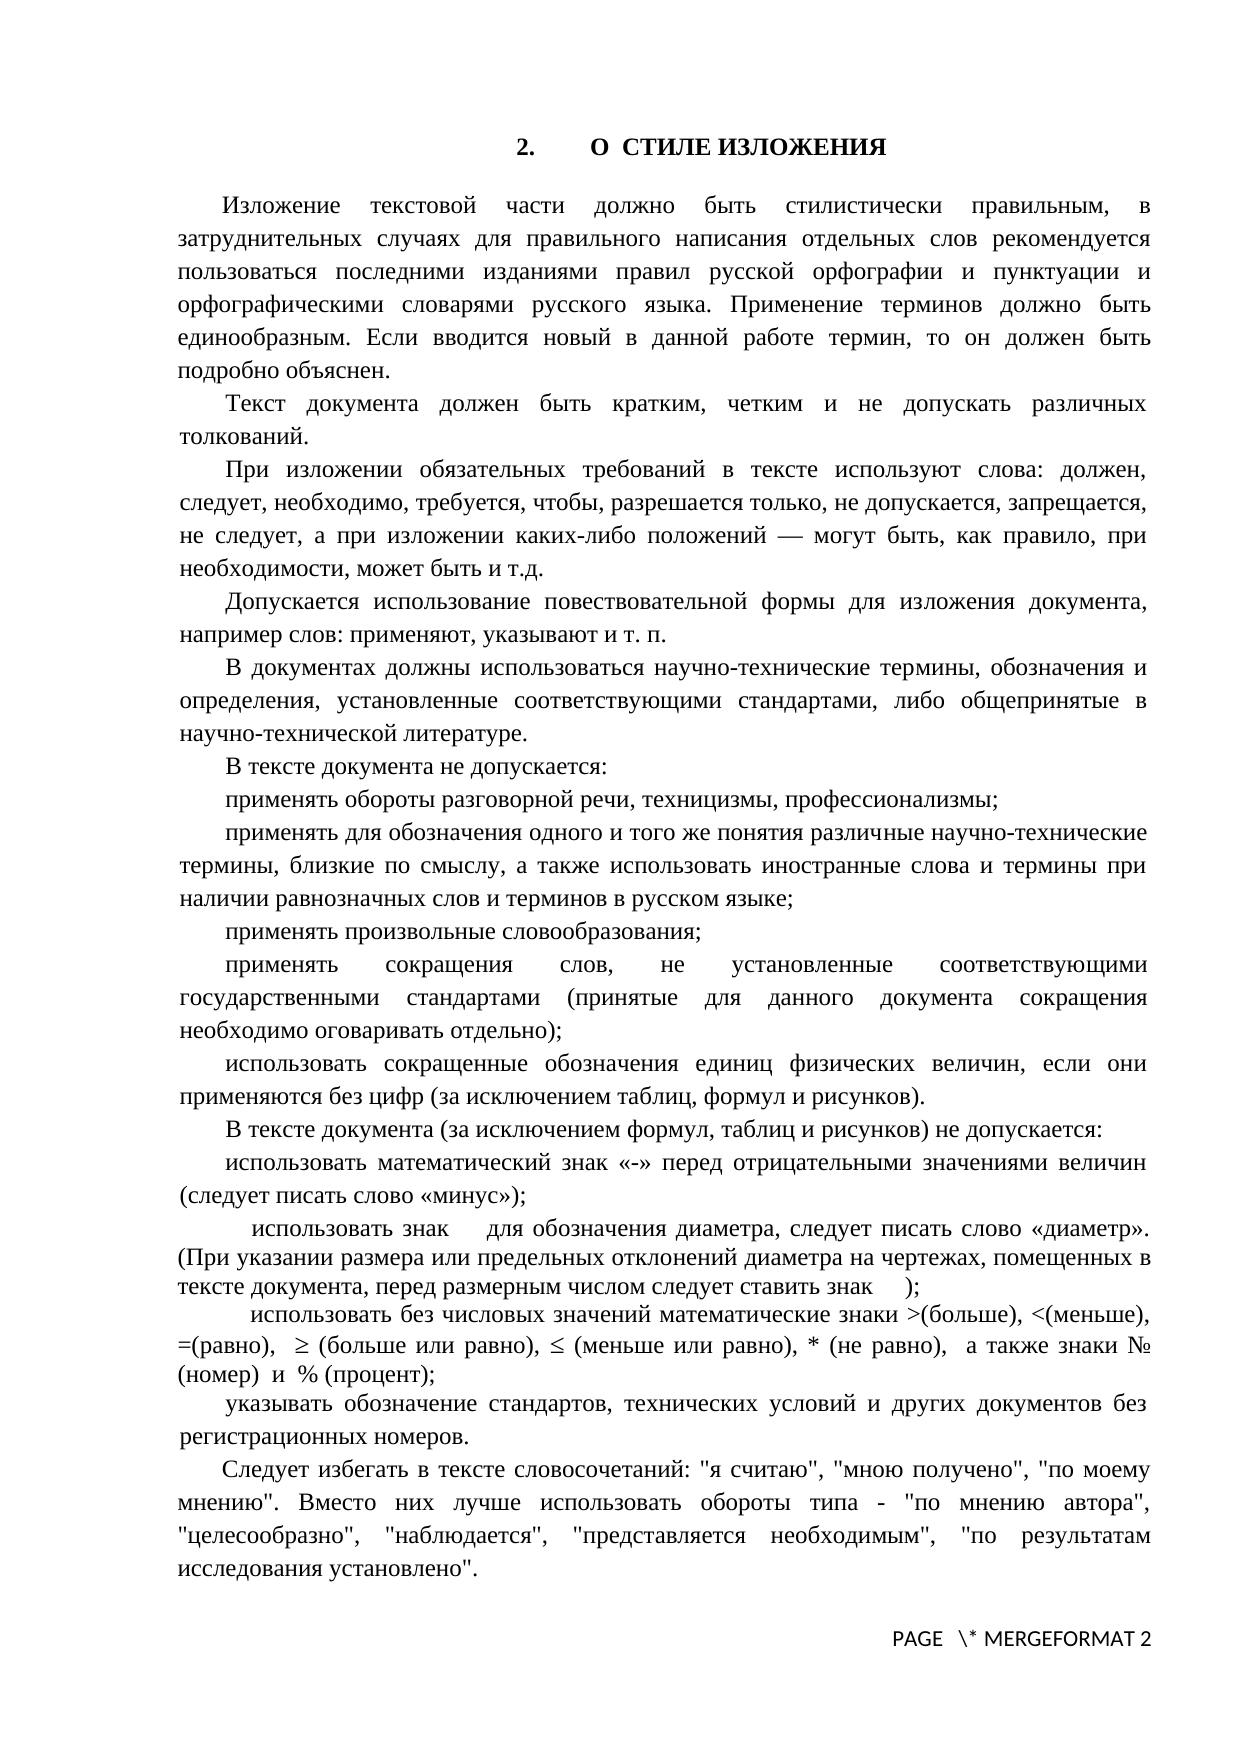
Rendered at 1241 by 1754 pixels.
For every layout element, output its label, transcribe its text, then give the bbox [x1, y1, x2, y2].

text Следует избегать в тексте словосочетаний: "я считаю", "мною получено", "по моему мнению". Вместо них лучше использовать обороты типа - "по мнению автора", "целесообразно", "наблюдается", "представляется необходимым", "по результатам исследования установлено". [177, 1454, 1152, 1582]
text применять обороты разговорной речи, техницизмы, профессионализмы; [179, 784, 1147, 813]
text Изложение текстовой части должно быть стилистически правильным, в затруднительных случаях для правильного написания отдельных слов рекомендуется пользоваться последними изданиями правил русской орфографии и пунктуации и орфографическими словарями русского языка. Применение терминов должно быть единообразным. Если вводится новый в данной работе термин, то он должен быть подробно объяснен. [177, 190, 1152, 383]
text В тексте документа не допускается: [179, 751, 1152, 780]
text применять для обозначения одного и того же понятия различные научно-технические термины, близкие по смыслу, а также использовать иностранные слова и термины при наличии равнозначных слов и терминов в русском языке; [179, 817, 1147, 912]
text В тексте документа (за исключением формул, таблиц и рисунков) не допускается: [179, 1114, 1147, 1143]
text использовать без числовых значений математические знаки >(больше), <(меньше), =(равно), ≥ (больше или равно), ≤ (меньше или равно), * (не равно), а также знаки № (номер) и % (процент); [177, 1299, 1152, 1388]
text применять сокращения слов, не установленные соответствующими государственными стандартами (принятые для данного документа сокращения необходимо оговаривать отдельно); [179, 949, 1147, 1044]
text При изложении обязательных требований в тексте используют слова: должен, следует, необходимо, требуется, чтобы, разрешается только, не допускается, запрещается, не следует, а при изложении каких-либо положений — могут быть, как правило, при необходимости, может быть и т.д. [179, 454, 1147, 582]
text использовать сокращенные обозначения единиц физических величин, если они применяются без цифр (за исключением таблиц, формул и рисунков). [179, 1048, 1147, 1110]
text Допускается использование повествовательной формы для изложения документа, например слов: применяют, указывают и т. п. [179, 586, 1147, 648]
text использовать математический знак «-» перед отрицательными значениями величин (следует писать слово «минус»); [179, 1147, 1147, 1209]
text указывать обозначение стандартов, технических условий и других документов без регистрационных номеров. [179, 1388, 1147, 1450]
text В документах должны использоваться научно-технические термины, обозначения и определения, установленные соответствующими стандартами, либо общепринятые в научно-технической литературе. [179, 652, 1147, 747]
list О СТИЛЕ ИЗЛОЖЕНИЯ [177, 132, 1152, 161]
text использовать знак  для обозначения диаметра, следует писать слово «диаметр». (При указании размера или предельных отклонений диаметра на чертежах, помещенных в тексте документа, перед размерным числом следует ставить знак  ); [177, 1213, 1152, 1299]
text Текст документа должен быть кратким, четким и не допускать различных толкований. [179, 388, 1147, 449]
text применять произвольные словообразования; [179, 916, 1147, 945]
